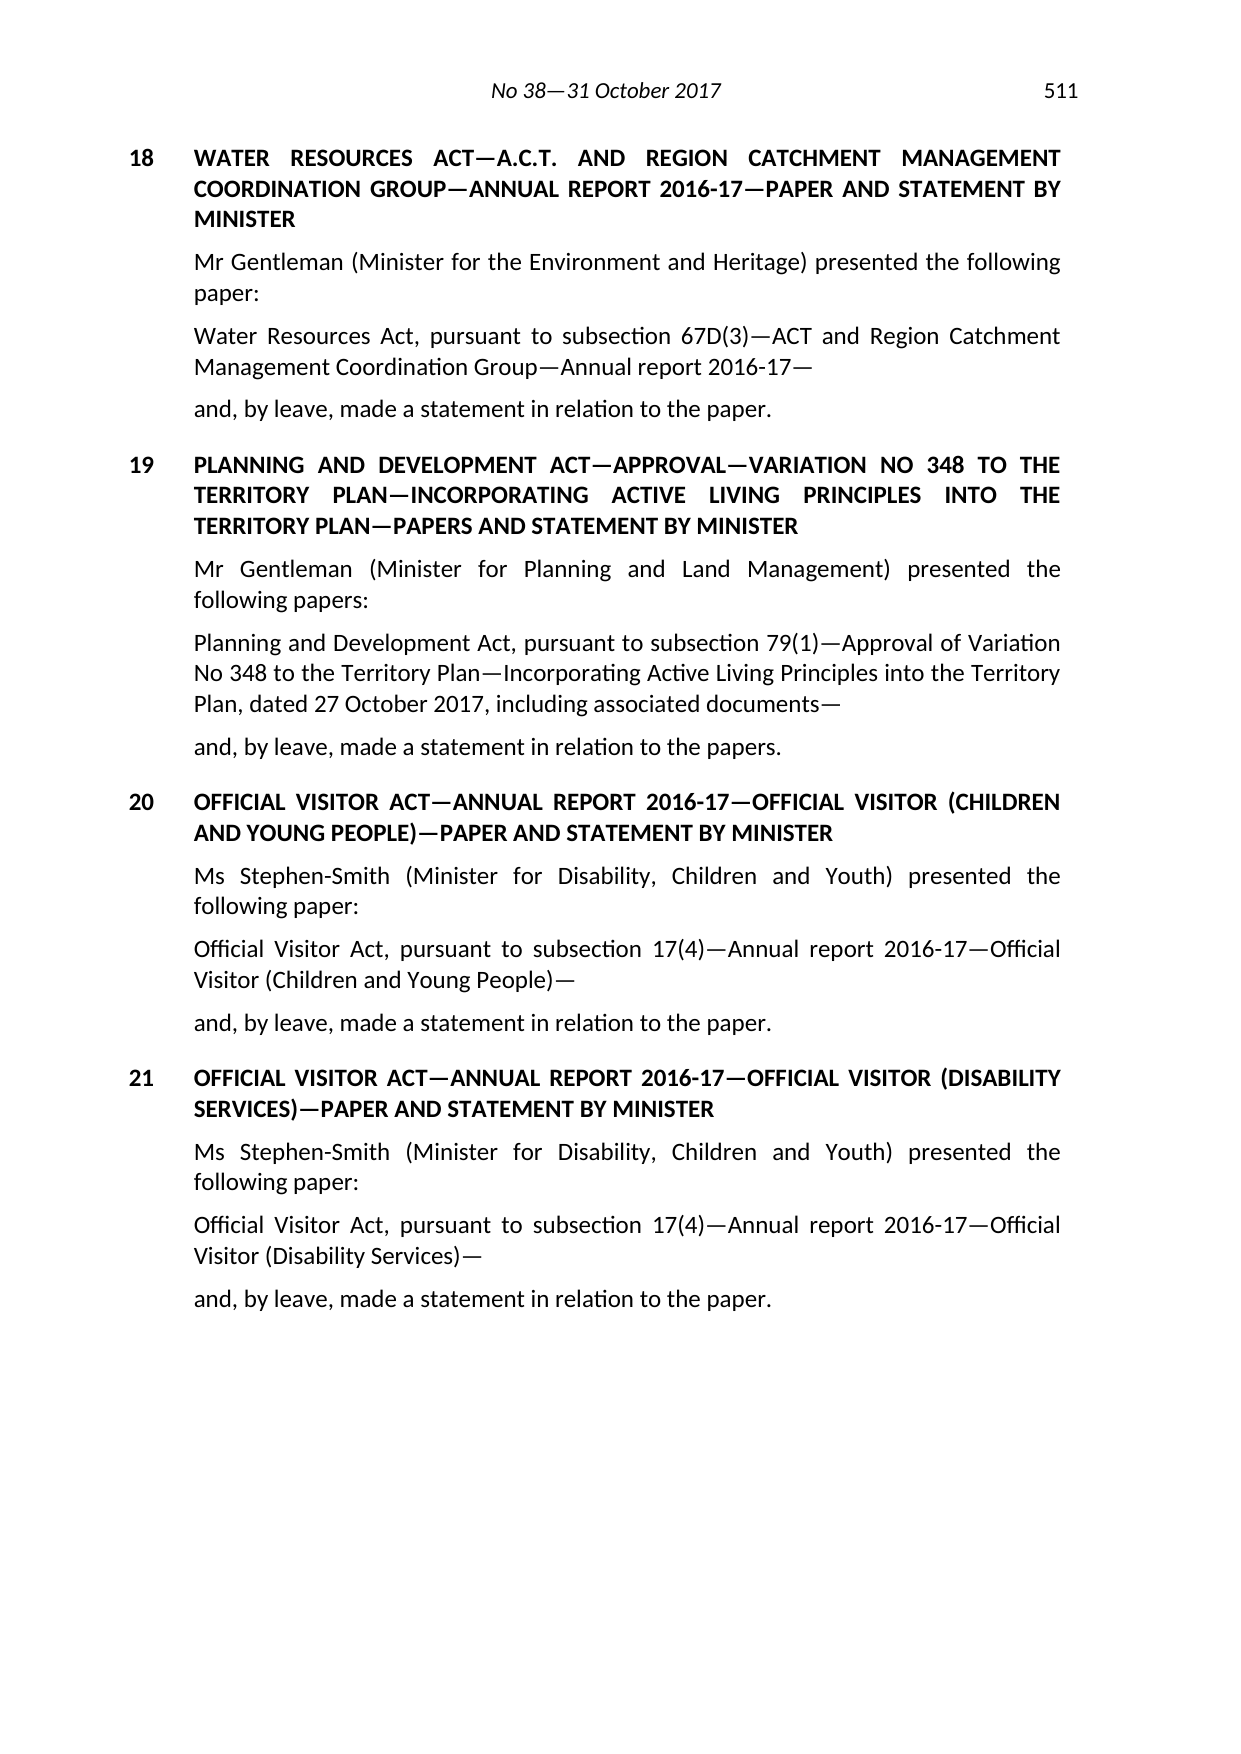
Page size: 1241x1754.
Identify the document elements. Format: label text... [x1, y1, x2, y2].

text Ms Stephen-Smith (Minister for Disability, Children and Youth) presented the following paper: [193, 860, 1062, 921]
text and, by leave, made a statement in relation to the papers. [193, 731, 1062, 761]
text Planning and Development Act, pursuant to subsection 79(1)—Approval of Variation No 348 to the Territory Plan—Incorporating Active Living Principles into the Territory Plan, dated 27 October 2017, including associated documents— [193, 627, 1062, 718]
text Mr Gentleman (Minister for Planning and Land Management) presented the following papers: [193, 553, 1062, 614]
text Water Resources Act, pursuant to subsection 67D(3)—ACT and Region Catchment Management Coordination Group—Annual report 2016-17— [193, 320, 1062, 381]
text and, by leave, made a statement in relation to the paper. [193, 1007, 1062, 1037]
text and, by leave, made a statement in relation to the paper. [193, 394, 1062, 424]
subtitle 18 Water Resources Act—A.C.T. and Region Catchment Management Coordination Group—Annual report 2016-17—PAPER AND STATEMENT BY MINISTER [118, 142, 1062, 234]
text Official Visitor Act, pursuant to subsection 17(4)—Annual report 2016-17—Official Visitor (Children and Young People)— [193, 933, 1062, 994]
text Ms Stephen-Smith (Minister for Disability, Children and Youth) presented the following paper: [193, 1136, 1062, 1197]
text Official Visitor Act, pursuant to subsection 17(4)—Annual report 2016-17—Official Visitor (Disability Services)— [193, 1209, 1062, 1271]
subtitle 19 PLANNING AND DEVELOPMENT ACT—APPROVAL—VARIATION nO 348 TO THE TERRITORY PLAN—Incorporating active living principles into the Territory Plan—PAPERs AND STATEMENT BY MINISTER [118, 449, 1062, 541]
subtitle 20 Official Visitor Act—Annual report 2016-17—Official Visitor (Children and Young People)—PAPER AND STATEMENT BY MINISTER [118, 786, 1062, 847]
text and, by leave, made a statement in relation to the paper. [193, 1283, 1062, 1314]
subtitle 21 Official Visitor Act—Annual report 2016-17—Official Visitor (Disability Services)—PAPER AND STATEMENT BY MINISTER [118, 1062, 1062, 1123]
text Mr Gentleman (Minister for the Environment and Heritage) presented the following paper: [193, 247, 1062, 308]
